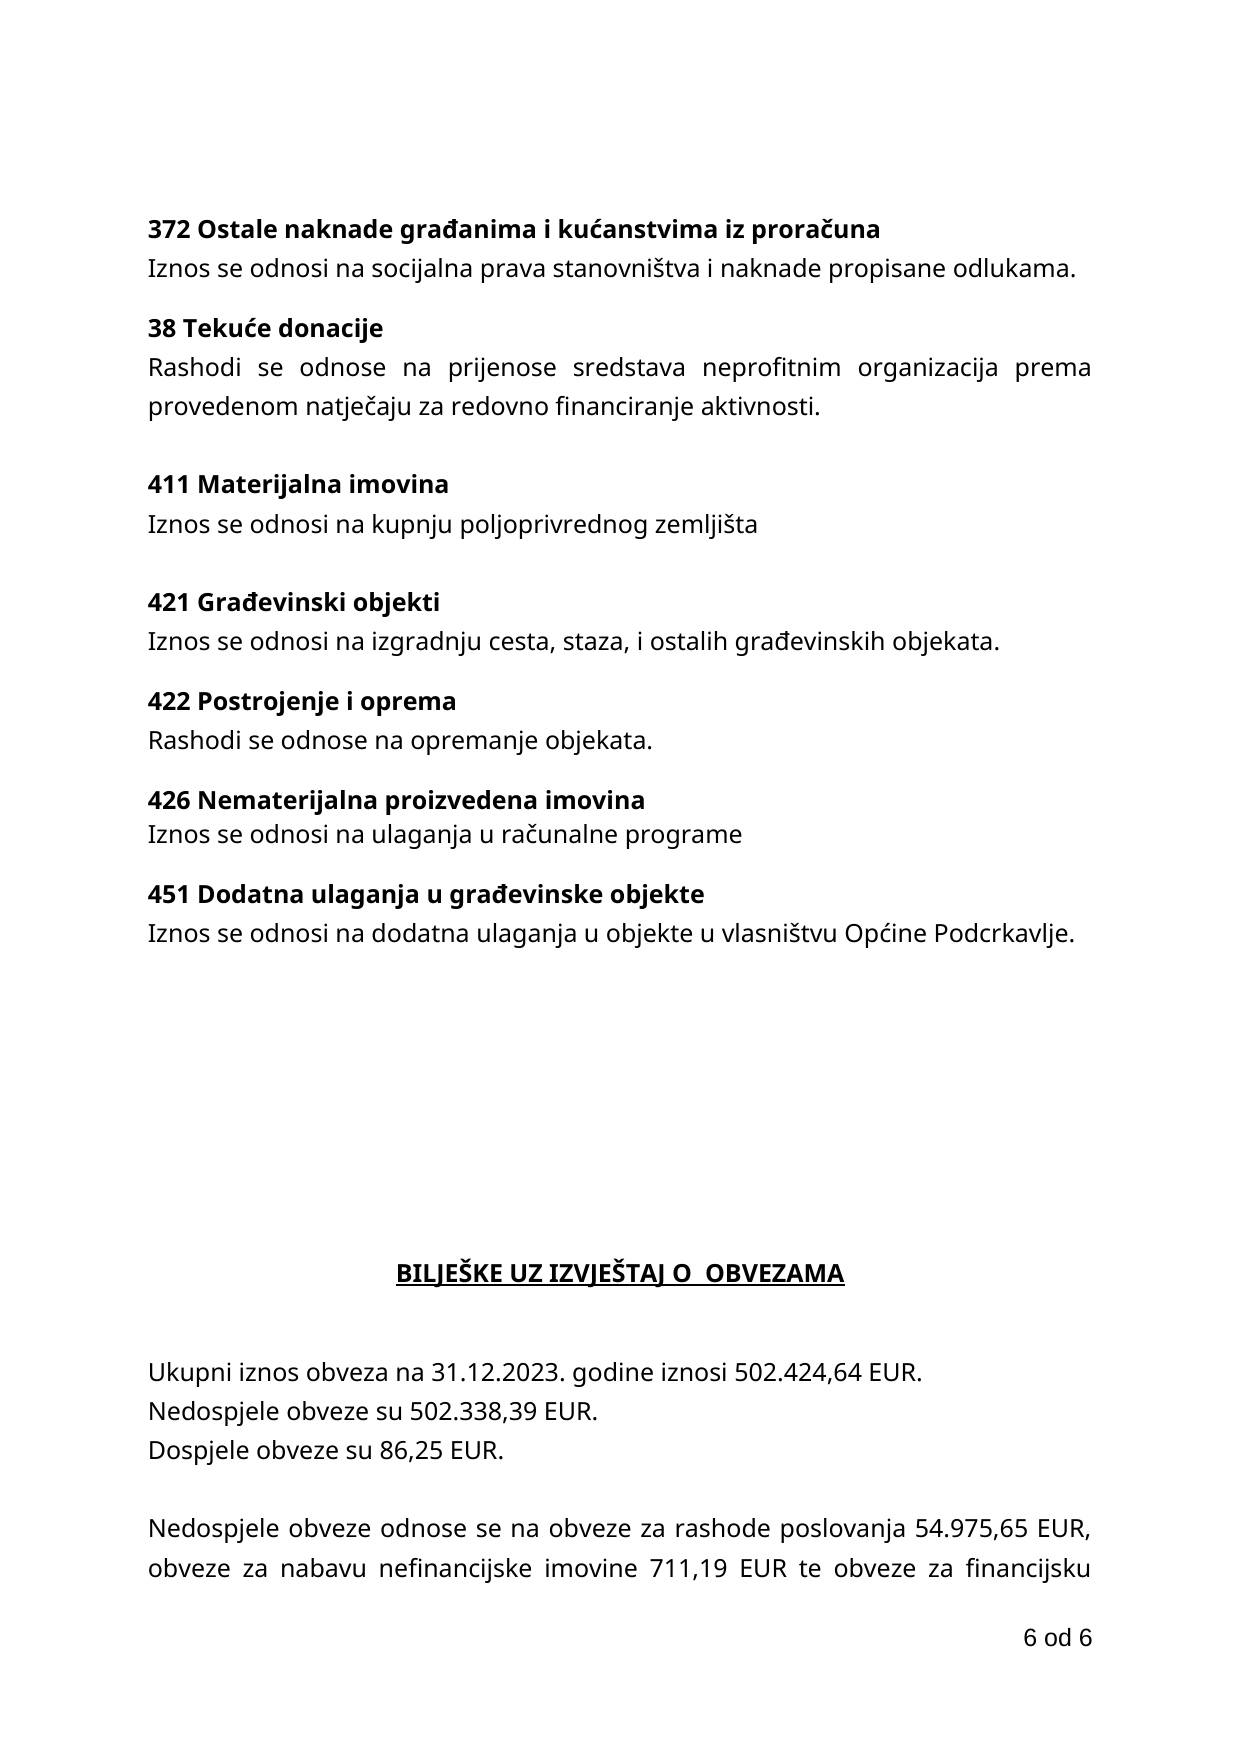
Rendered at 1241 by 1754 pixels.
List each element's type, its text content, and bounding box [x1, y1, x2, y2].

text Dospjele obveze su 86,25 EUR. [148, 1433, 1093, 1467]
text 372 Ostale naknade građanima i kućanstvima iz proračuna [148, 211, 1093, 245]
subtitle 38 Tekuće donacije [148, 310, 1093, 344]
text Ukupni iznos obveza na 31.12.2023. godine iznosi 502.424,64 EUR. [148, 1354, 1093, 1388]
text BILJEŠKE UZ IZVJEŠTAJ O OBVEZAMA [148, 1255, 1093, 1289]
text 411 Materijalna imovina [148, 467, 1093, 501]
text Iznos se odnosi na kupnju poljoprivrednog zemljišta [148, 506, 1093, 540]
subtitle 422 Postrojenje i oprema [148, 684, 1093, 718]
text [148, 1511, 1093, 1584]
text Rashodi se odnose na prijenose sredstava neprofitnim organizacija prema provedenom natječaju za redovno financiranje aktivnosti. [148, 349, 1093, 423]
text 426 Nematerijalna proizvedena imovina [148, 783, 1093, 817]
text 451 Dodatna ulaganja u građevinske objekte [148, 877, 1093, 911]
text Iznos se odnosi na dodatna ulaganja u objekte u vlasništvu Općine Podcrkavlje. [148, 916, 1093, 950]
text Nedospjele obveze su 502.338,39 EUR. [148, 1394, 1093, 1428]
text Iznos se odnosi na ulaganja u računalne programe [148, 817, 1093, 851]
text Iznos se odnosi na socijalna prava stanovništva i naknade propisane odlukama. [148, 250, 1093, 284]
text 421 Građevinski objekti [148, 584, 1093, 619]
text Rashodi se odnose na opremanje objekata. [148, 723, 1093, 757]
text Iznos se odnosi na izgradnju cesta, staza, i ostalih građevinskih objekata. [148, 624, 1093, 658]
